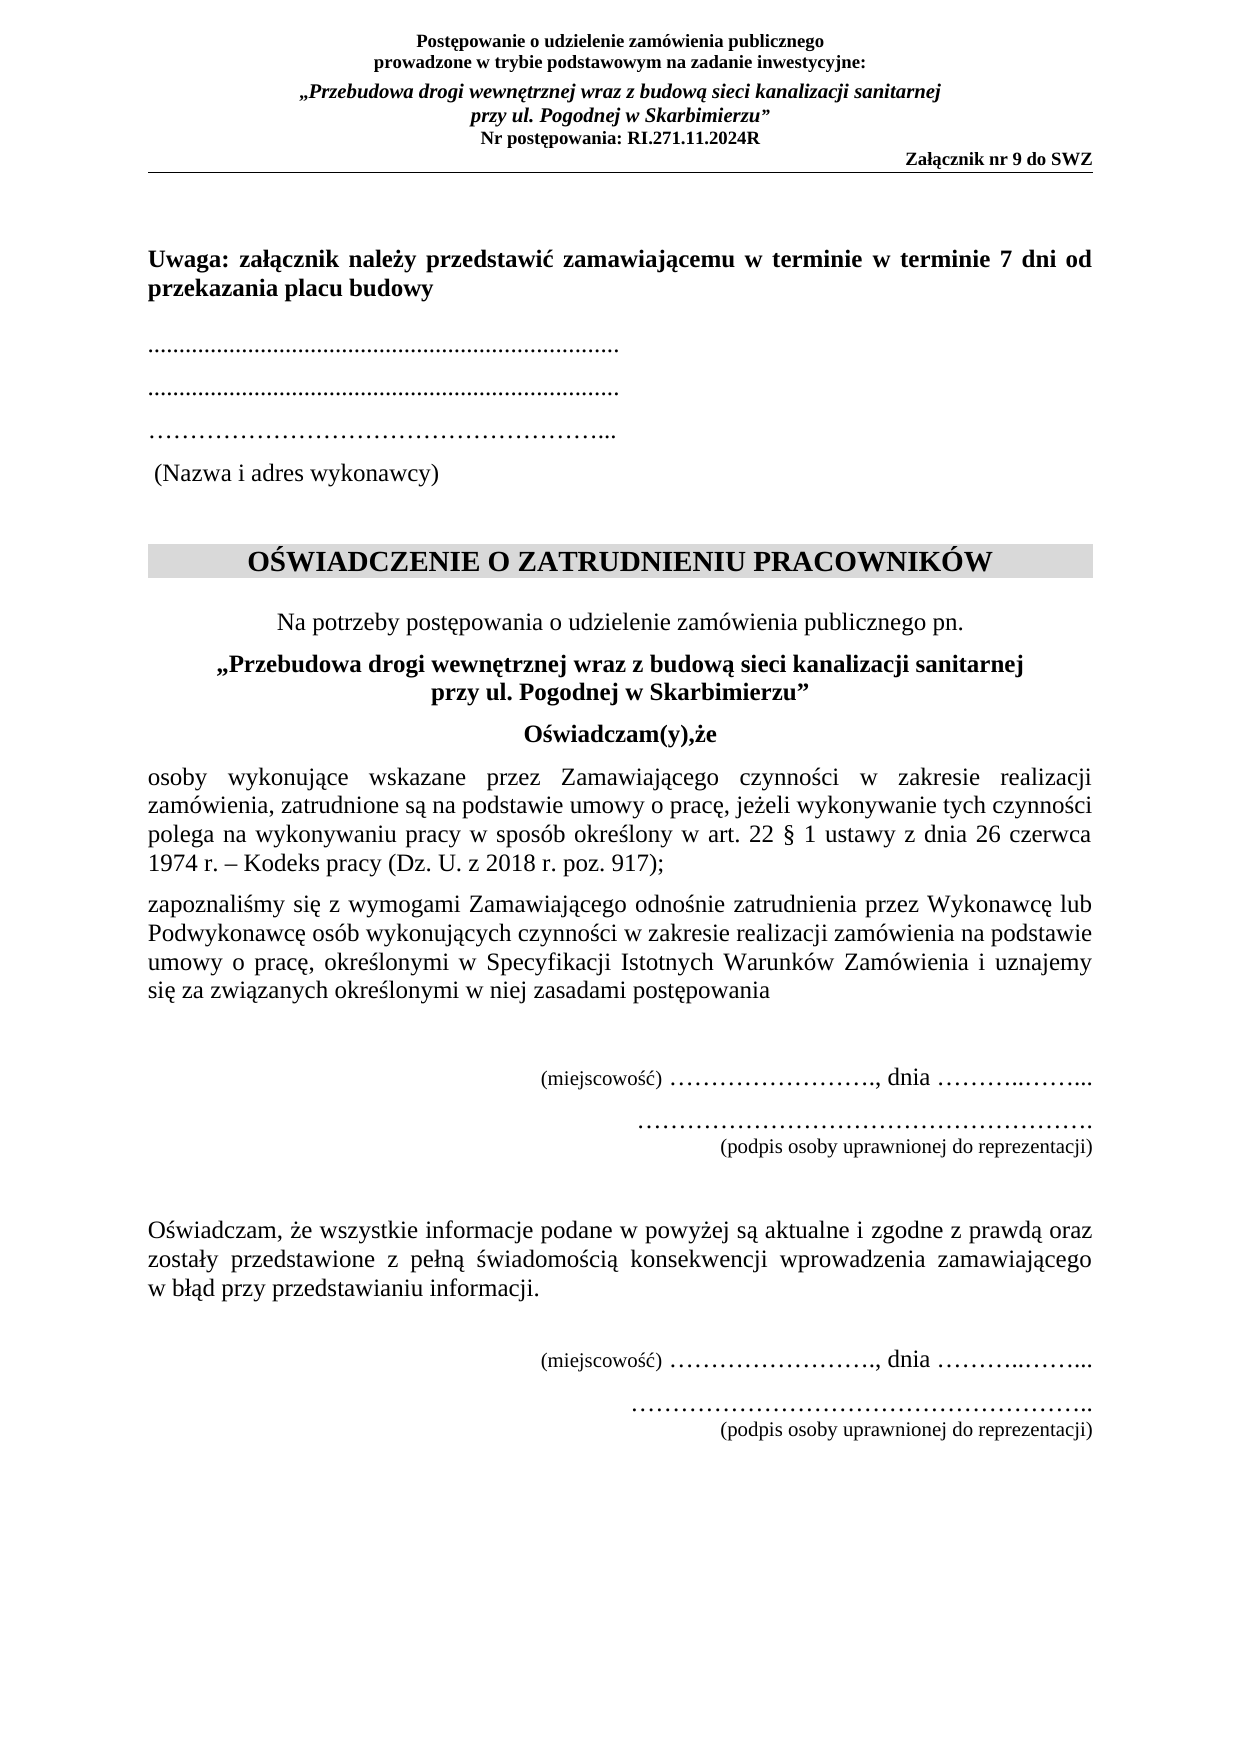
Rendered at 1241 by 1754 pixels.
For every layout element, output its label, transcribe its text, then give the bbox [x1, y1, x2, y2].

text osoby wykonujące wskazane przez Zamawiającego czynności w zakresie realizacji zamówienia, zatrudnione są na podstawie umowy o pracę, jeżeli wykonywanie tych czynności polega na wykonywaniu pracy w sposób określony w art. 22 § 1 ustawy z dnia 26 czerwca 1974 r. – Kodeks pracy (Dz. U. z 2018 r. poz. 917); [148, 762, 1093, 877]
text (podpis osoby uprawnionej do reprezentacji) [148, 1416, 1093, 1441]
text przy ul. Pogodnej w Skarbimierzu” [148, 677, 1093, 706]
text „Przebudowa drogi wewnętrznej wraz z budową sieci kanalizacji sanitarnej [148, 649, 1093, 677]
text ………………………………………………. [148, 1105, 1093, 1134]
text Na potrzeby postępowania o udzielenie zamówienia publicznego pn. [148, 607, 1093, 636]
text OŚWIADCZENIE O ZATRUDNIENIU PRACOWNIKÓW [148, 544, 1093, 578]
text (miejscowość) ……………………., dnia ………..……... [148, 1344, 1093, 1373]
text Uwaga: załącznik należy przedstawić zamawiającemu w terminie w terminie 7 dni od przekazania placu budowy [148, 244, 1093, 302]
text zapoznaliśmy się z wymogami Zamawiającego odnośnie zatrudnienia przez Wykonawcę lub Podwykonawcę osób wykonujących czynności w zakresie realizacji zamówienia na podstawie umowy o pracę, określonymi w Specyfikacji Istotnych Warunków Zamówienia i uznajemy się za związanych określonymi w niej zasadami postępowania [148, 889, 1093, 1004]
text ………………………………………………... [148, 415, 620, 444]
text (Nazwa i adres wykonawcy) [148, 458, 620, 487]
text Oświadczam, że wszystkie informacje podane w powyżej są aktualne i zgodne z prawdą oraz zostały przedstawione z pełną świadomością konsekwencji wprowadzenia zamawiającego w błąd przy przedstawianiu informacji. [148, 1215, 1093, 1301]
text ……………………………………………….. [148, 1388, 1093, 1416]
text (miejscowość) ……………………., dnia ………..……... [148, 1062, 1093, 1091]
text (podpis osoby uprawnionej do reprezentacji) [148, 1134, 1093, 1158]
text Oświadczam(y),że [148, 719, 1093, 747]
